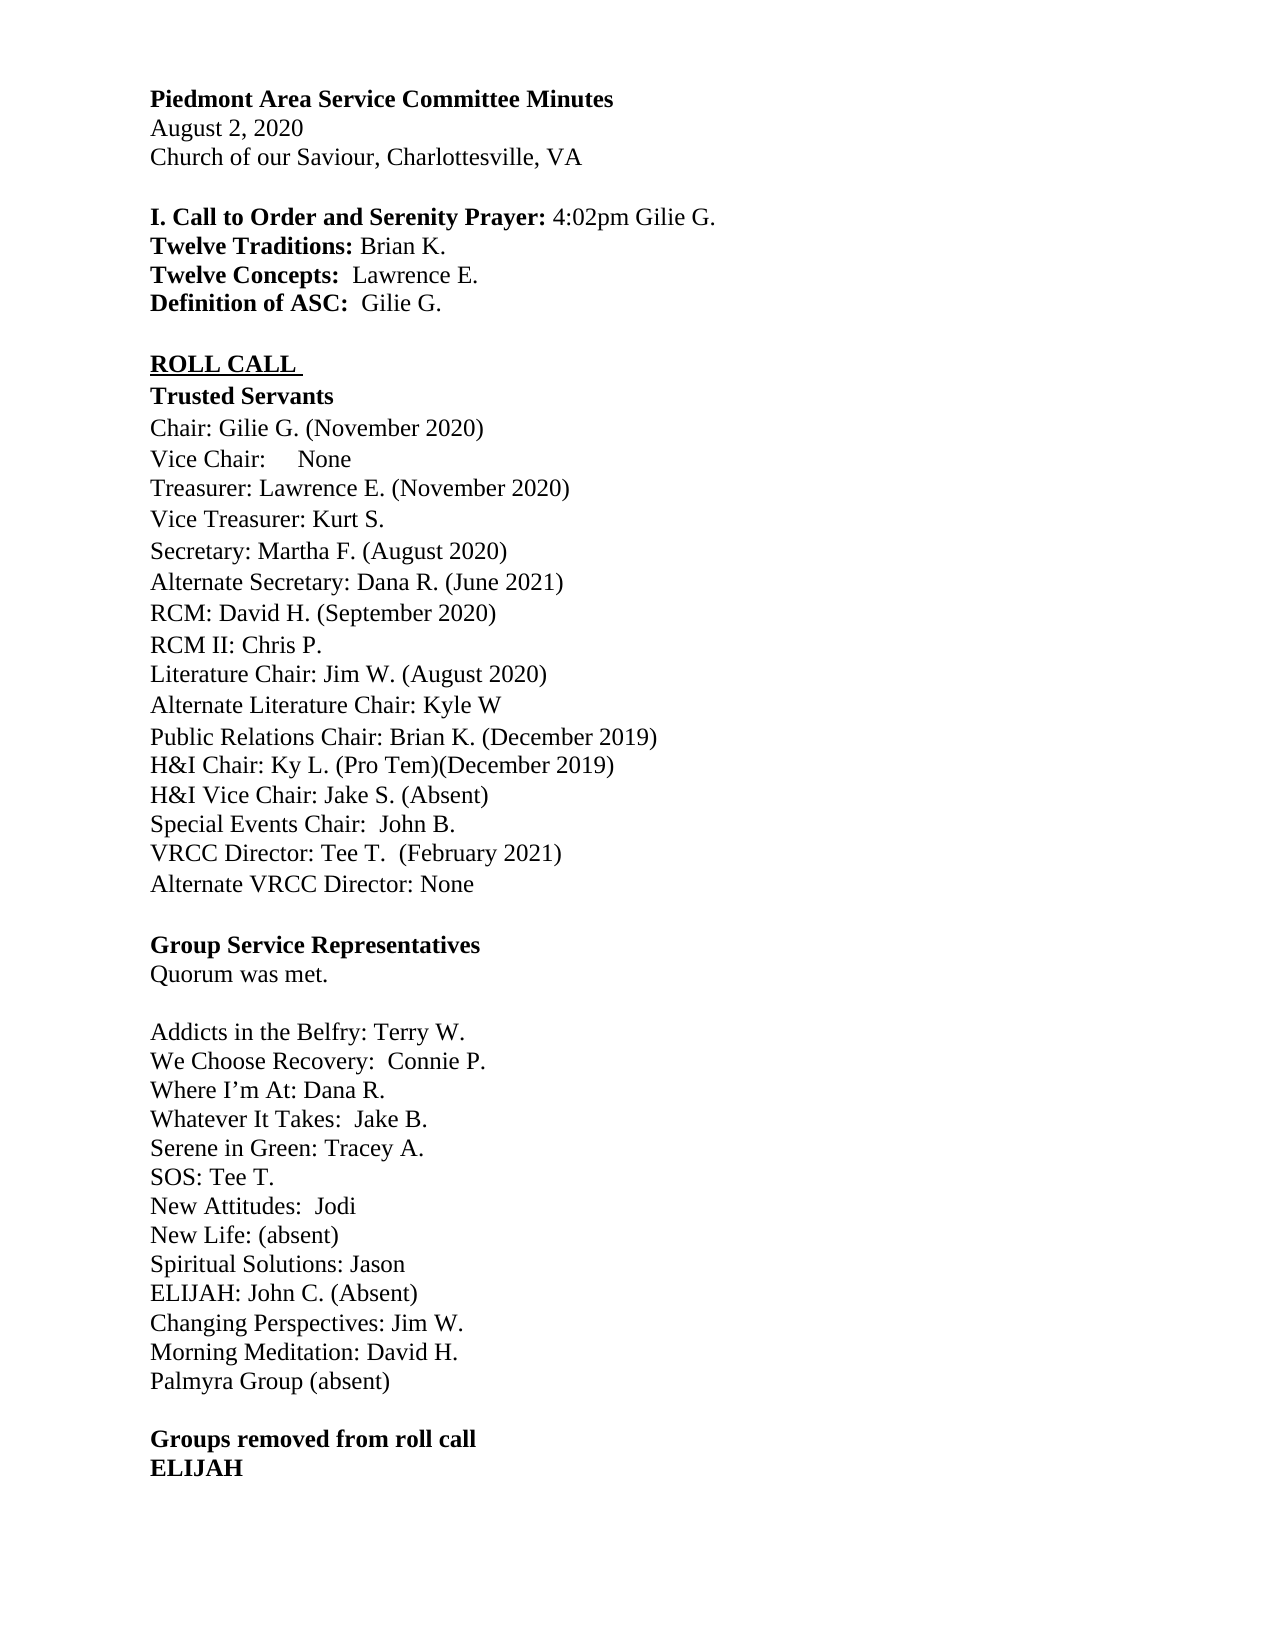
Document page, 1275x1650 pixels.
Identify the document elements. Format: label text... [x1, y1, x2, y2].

text H&I Vice Chair: Jake S. (Absent) [150, 780, 1125, 808]
text I. Call to Order and Serenity Prayer: 4:02pm Gilie G. [150, 202, 1125, 231]
text Where I’m At: Dana R. [150, 1075, 1125, 1104]
text Alternate VRCC Director: None [150, 869, 1125, 898]
text New Attitudes: Jodi [150, 1191, 1125, 1220]
text Special Events Chair: John B. [150, 809, 1125, 837]
text SOS: Tee T. [150, 1162, 1125, 1191]
text August 2, 2020 [150, 113, 1125, 142]
text RCM: David H. (September 2020) [150, 598, 1125, 627]
text Group Service Representatives [150, 930, 1125, 958]
text ELIJAH: John C. (Absent) [150, 1278, 1125, 1307]
text Alternate Secretary: Dana R. (June 2021) [150, 567, 1125, 596]
text Changing Perspectives: Jim W. [150, 1308, 1125, 1336]
text Alternate Literature Chair: Kyle W [150, 690, 1125, 719]
text Chair: Gilie G. (November 2020) [150, 413, 1125, 441]
text Church of our Saviour, Charlottesville, VA [150, 142, 1125, 171]
text Twelve Traditions: Brian K. [150, 231, 1125, 260]
text Treasurer: Lawrence E. (November 2020) [150, 473, 1125, 502]
text Trusted Servants [150, 381, 1125, 410]
text ELIJAH [150, 1453, 1125, 1482]
text New Life: (absent) [150, 1220, 1125, 1249]
text Definition of ASC: Gilie G. [150, 288, 1125, 317]
text Quorum was met. [150, 959, 1125, 988]
text H&I Chair: Ky L. (Pro Tem)(December 2019) [150, 751, 1125, 779]
text ROLL CALL [150, 349, 1125, 378]
text Vice Chair: None [150, 444, 1125, 473]
text Whatever It Takes: Jake B. [150, 1104, 1125, 1133]
text Piedmont Area Service Committee Minutes [150, 84, 1125, 113]
text Palmyra Group (absent) [150, 1366, 1125, 1394]
text Secretary: Martha F. (August 2020) [150, 536, 1125, 564]
text Addicts in the Belfry: Terry W. [150, 1017, 1125, 1046]
text Literature Chair: Jim W. (August 2020) [150, 659, 1125, 687]
text Public Relations Chair: Brian K. (December 2019) [150, 722, 1125, 750]
text Serene in Green: Tracey A. [150, 1133, 1125, 1162]
text Spiritual Solutions: Jason [150, 1249, 1125, 1278]
text Vice Treasurer: Kurt S. [150, 504, 1125, 533]
text VRCC Director: Tee T. (February 2021) [150, 838, 1125, 867]
text Twelve Concepts: Lawrence E. [150, 260, 1125, 288]
text Morning Meditation: David H. [150, 1337, 1125, 1365]
text RCM II: Chris P. [150, 630, 1125, 659]
text We Choose Recovery: Connie P. [150, 1046, 1125, 1075]
text Groups removed from roll call [150, 1424, 1125, 1453]
